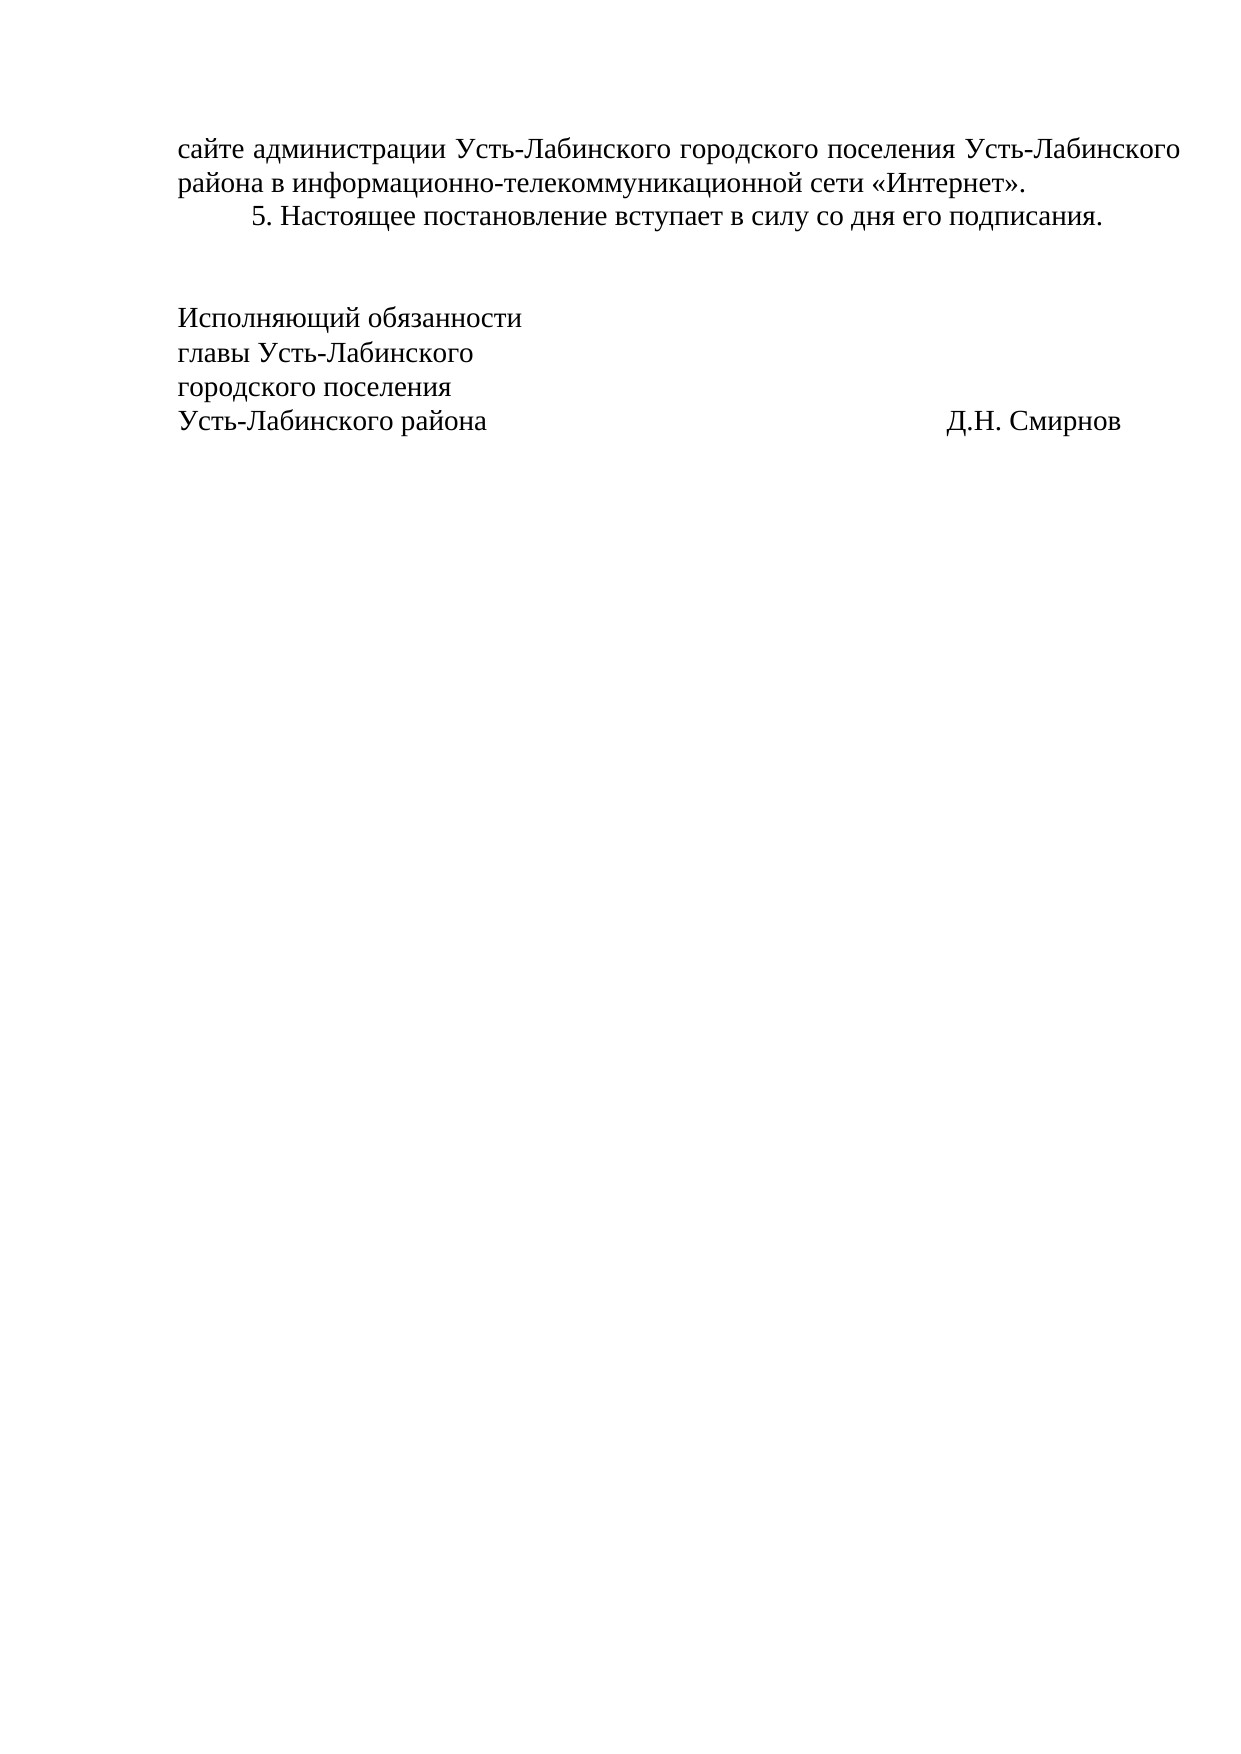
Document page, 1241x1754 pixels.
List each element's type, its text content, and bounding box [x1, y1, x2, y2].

text главы Усть-Лабинского [177, 335, 1180, 368]
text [177, 131, 1181, 198]
text городского поселения [177, 369, 1180, 402]
text Усть-Лабинского района Д.Н. Смирнов [177, 403, 1180, 436]
text 5. Настоящее постановление вступает в силу со дня его подписания. [177, 198, 1181, 232]
text Исполняющий обязанности [177, 301, 1180, 334]
